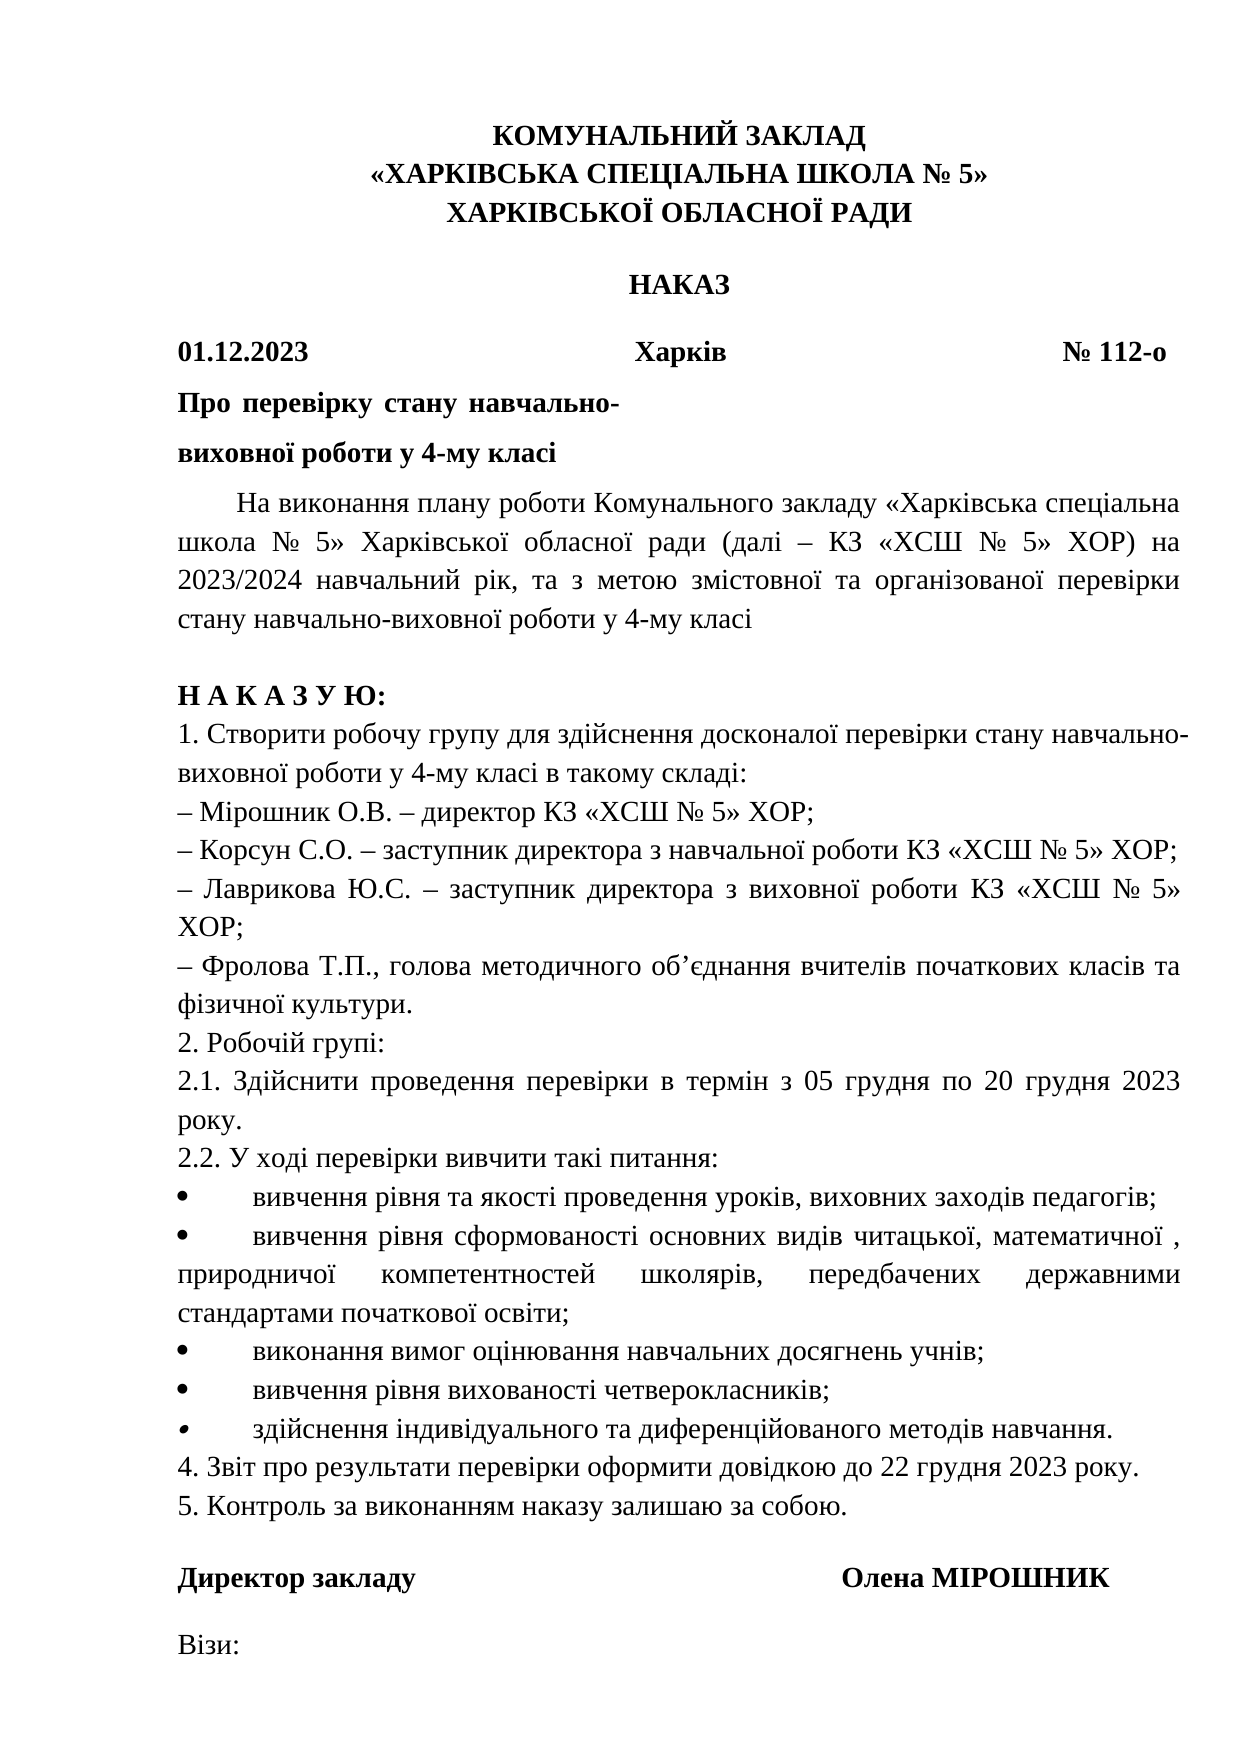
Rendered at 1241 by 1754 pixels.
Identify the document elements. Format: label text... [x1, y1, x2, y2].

text КОМУНАЛЬНИЙ ЗАКЛАД [177, 118, 1181, 152]
text 4. Звіт про результати перевірки оформити довідкою до 22 грудня 2023 року. [177, 1449, 1181, 1483]
text 2.1. Здійснити проведення перевірки в термін з 05 грудня по 20 грудня 2023 року. [177, 1063, 1181, 1136]
text – Корсун С.О. – заступник директора з навчальної роботи КЗ «ХСШ № 5» ХОР; [177, 832, 1181, 866]
list здійснення індивідуального та диференційованого методів навчання. [177, 1411, 1181, 1444]
text – Лаврикова Ю.С. – заступник директора з виховної роботи КЗ «ХСШ № 5» ХОР; [177, 871, 1181, 943]
text 2.2. У ході перевірки вивчити такі питання: [177, 1141, 1181, 1174]
text НАКАЗ [177, 267, 1181, 301]
list виконання вимог оцінювання навчальних досягнень учнів; [177, 1333, 1181, 1367]
list вивчення рівня сформованості основних видів читацької, математичної , природничої компетентностей школярів, передбачених державними стандартами початкової освіти; [177, 1218, 1181, 1328]
text Про перевірку стану навчально-виховної роботи у 4-му класі [177, 385, 620, 468]
text 01.12.2023 Харків № 112-о [177, 334, 1181, 368]
text На виконання плану роботи Комунального закладу «Харківська спеціальна школа № 5» Харківської обласної ради (далі – КЗ «ХСШ № 5» ХОР) на 2023/2024 навчальний рік, та з метою змістовної та організованої перевірки стану навчально-виховної роботи у 4-му класі [177, 485, 1181, 634]
text Н А К А З У Ю: [177, 678, 1181, 712]
text Директор закладу Олена МІРОШНИК [177, 1560, 1181, 1593]
text 1. Створити робочу групу для здійснення досконалої перевірки стану навчально-виховної роботи у 4-му класі в такому складі: [177, 717, 1190, 789]
list вивчення рівня та якості проведення уроків, виховних заходів педагогів; [177, 1179, 1181, 1213]
list вивчення рівня вихованості четверокласників; [177, 1372, 1181, 1406]
text ХАРКІВСЬКОЇ ОБЛАСНОЇ РАДИ [177, 195, 1181, 229]
text 5. Контроль за виконанням наказу залишаю за собою. [177, 1488, 1181, 1521]
text – Фролова Т.П., голова методичного об’єднання вчителів початкових класів та фізичної культури. [177, 948, 1181, 1020]
text Візи: [177, 1627, 1181, 1661]
text 2. Робочій групі: [177, 1025, 1181, 1058]
text «ХАРКІВСЬКА СПЕЦІАЛЬНА ШКОЛА № 5» [177, 157, 1181, 190]
text – Мірошник О.В. – директор КЗ «ХСШ № 5» ХОР; [177, 794, 1181, 827]
